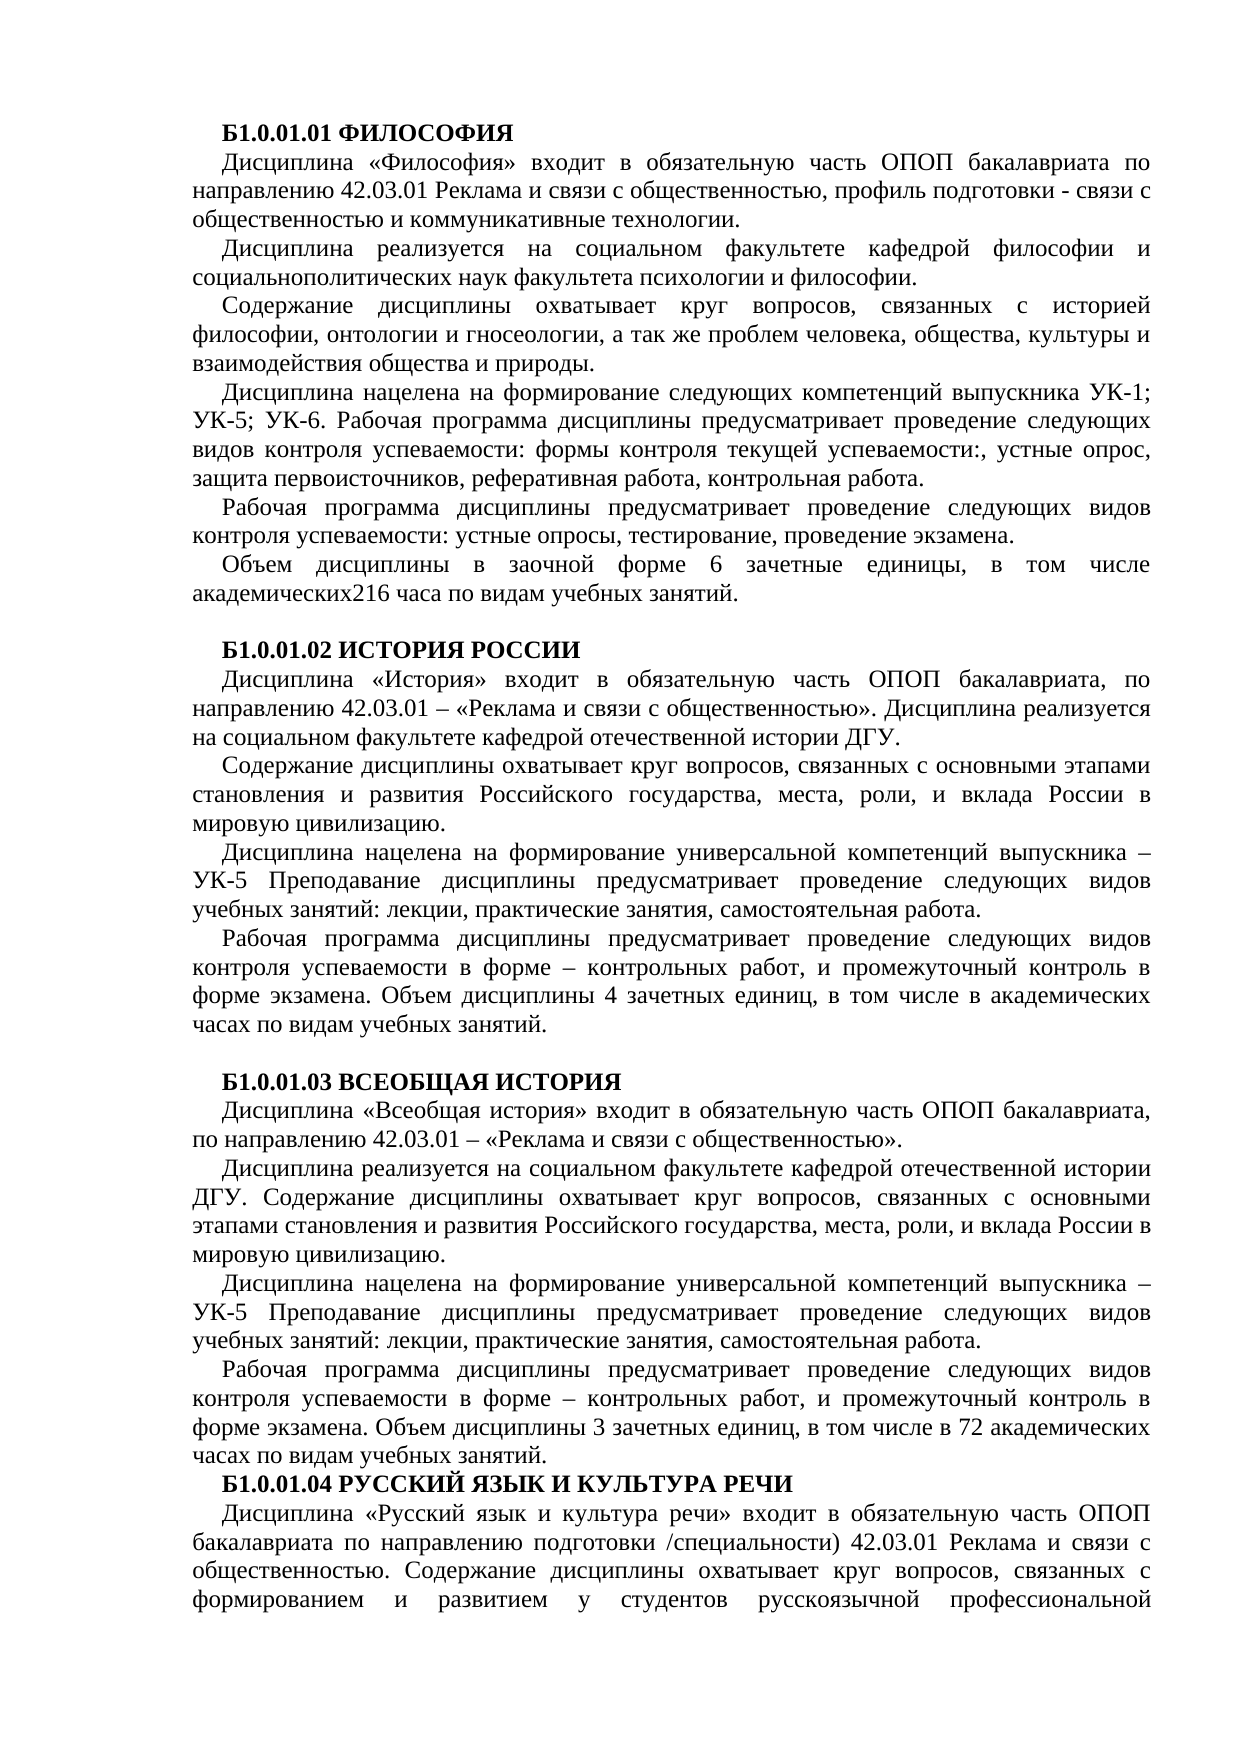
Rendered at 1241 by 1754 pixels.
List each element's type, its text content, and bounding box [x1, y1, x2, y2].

text Дисциплина реализуется на социальном факультете кафедрой отечественной истории ДГУ. Содержание дисциплины охватывает круг вопросов, связанных с основными этапами становления и развития Российского государства, места, роли, и вклада России в мировую цивилизацию. [192, 1153, 1152, 1268]
text Б1.0.01.02 ИСТОРИЯ РОССИИ [192, 636, 1152, 664]
text Дисциплина реализуется на социальном факультете кафедрой философии и социальнополитических наук факультета психологии и философии. [192, 233, 1152, 291]
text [192, 1498, 1152, 1613]
text Б1.0.01.04 РУССКИЙ ЯЗЫК И КУЛЬТУРА РЕЧИ [192, 1469, 1152, 1498]
text Дисциплина нацелена на формирование универсальной компетенций выпускника – УК-5 Преподавание дисциплины предусматривает проведение следующих видов учебных занятий: лекции, практические занятия, самостоятельная работа. [192, 1268, 1152, 1354]
text Дисциплина «Всеобщая история» входит в обязательную часть ОПОП бакалавриата, по направлению 42.03.01 – «Реклама и связи с общественностью». [192, 1096, 1152, 1153]
text Дисциплина «История» входит в обязательную часть ОПОП бакалавриата, по направлению 42.03.01 – «Реклама и связи с общественностью». Дисциплина реализуется на социальном факультете кафедрой отечественной истории ДГУ. [192, 664, 1152, 751]
text Рабочая программа дисциплины предусматривает проведение следующих видов контроля успеваемости в форме – контрольных работ, и промежуточный контроль в форме экзамена. Объем дисциплины 4 зачетных единиц, в том числе в академических часах по видам учебных занятий. [192, 923, 1152, 1038]
text Дисциплина нацелена на формирование следующих компетенций выпускника УК-1; УК-5; УК-6. Рабочая программа дисциплины предусматривает проведение следующих видов контроля успеваемости: формы контроля текущей успеваемости:, устные опрос, защита первоисточников, реферативная работа, контрольная работа. [192, 377, 1152, 492]
text Содержание дисциплины охватывает круг вопросов, связанных с историей философии, онтологии и гносеологии, а так же проблем человека, общества, культуры и взаимодействия общества и природы. [192, 291, 1152, 377]
text Рабочая программа дисциплины предусматривает проведение следующих видов контроля успеваемости: устные опросы, тестирование, проведение экзамена. [192, 492, 1152, 549]
text Содержание дисциплины охватывает круг вопросов, связанных с основными этапами становления и развития Российского государства, места, роли, и вклада России в мировую цивилизацию. [192, 751, 1152, 837]
text Дисциплина нацелена на формирование универсальной компетенций выпускника – УК-5 Преподавание дисциплины предусматривает проведение следующих видов учебных занятий: лекции, практические занятия, самостоятельная работа. [192, 837, 1152, 923]
text Б1.0.01.01 ФИЛОСОФИЯ [192, 118, 1152, 147]
text Объем дисциплины в заочной форме 6 зачетные единицы, в том числе академических216 часа по видам учебных занятий. [192, 549, 1152, 607]
text Б1.0.01.03 ВСЕОБЩАЯ ИСТОРИЯ [192, 1067, 1152, 1096]
text Рабочая программа дисциплины предусматривает проведение следующих видов контроля успеваемости в форме – контрольных работ, и промежуточный контроль в форме экзамена. Объем дисциплины 3 зачетных единиц, в том числе в 72 академических часах по видам учебных занятий. [192, 1354, 1152, 1469]
text Дисциплина «Философия» входит в обязательную часть ОПОП бакалавриата по направлению 42.03.01 Реклама и связи с общественностью, профиль подготовки - связи с общественностью и коммуникативные технологии. [192, 147, 1152, 233]
